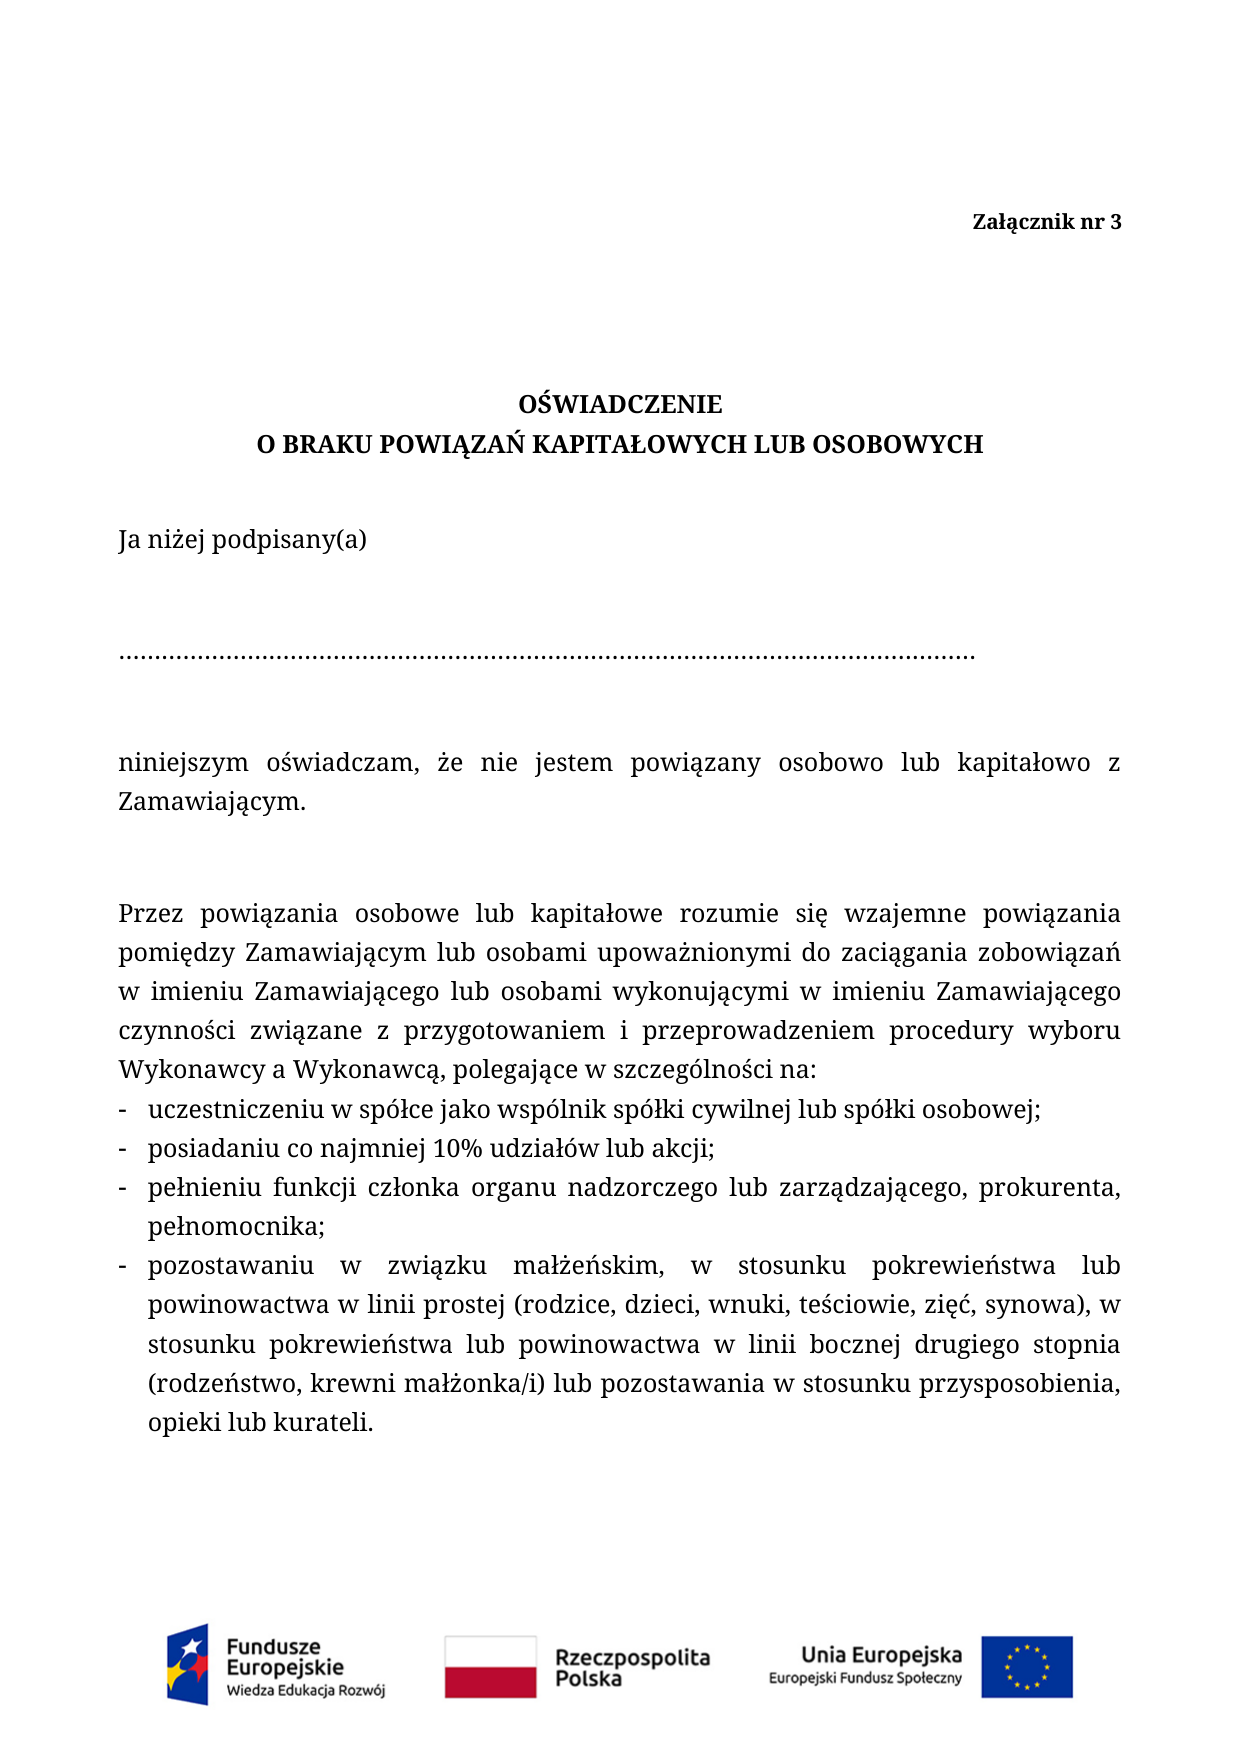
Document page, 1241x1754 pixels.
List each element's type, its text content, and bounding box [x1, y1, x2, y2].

text OŚWIADCZENIE [118, 387, 1122, 421]
text Ja niżej podpisany(a) [118, 521, 1122, 555]
text Przez powiązania osobowe lub kapitałowe rozumie się wzajemne powiązania pomiędzy Zamawiającym lub osobami upoważnionymi do zaciągania zobowiązań w imieniu Zamawiającego lub osobami wykonującymi w imieniu Zamawiającego czynności związane z przygotowaniem i przeprowadzeniem procedury wyboru Wykonawcy a Wykonawcą, polegające w szczególności na: [118, 896, 1122, 1086]
text Załącznik nr 3 [118, 207, 1122, 235]
picture [147, 1603, 1093, 1726]
text niniejszym oświadczam, że nie jestem powiązany osobowo lub kapitałowo z Zamawiającym. [118, 745, 1122, 818]
list posiadaniu co najmniej 10% udziałów lub akcji; [118, 1131, 1122, 1164]
list uczestniczeniu w spółce jako wspólnik spółki cywilnej lub spółki osobowej; [118, 1091, 1122, 1125]
text O BRAKU POWIĄZAŃ KAPITAŁOWYCH LUB OSOBOWYCH [118, 426, 1122, 460]
list pełnieniu funkcji członka organu nadzorczego lub zarządzającego, prokurenta, pełnomocnika; [118, 1170, 1122, 1243]
list pozostawaniu w związku małżeńskim, w stosunku pokrewieństwa lub powinowactwa w linii prostej (rodzice, dzieci, wnuki, teściowie, zięć, synowa), w stosunku pokrewieństwa lub powinowactwa w linii bocznej drugiego stopnia (rodzeństwo, krewni małżonka/i) lub pozostawania w stosunku przysposobienia, opieki lub kurateli. [118, 1248, 1122, 1439]
text ………………………………………………………………………………………………………… [118, 633, 1122, 667]
